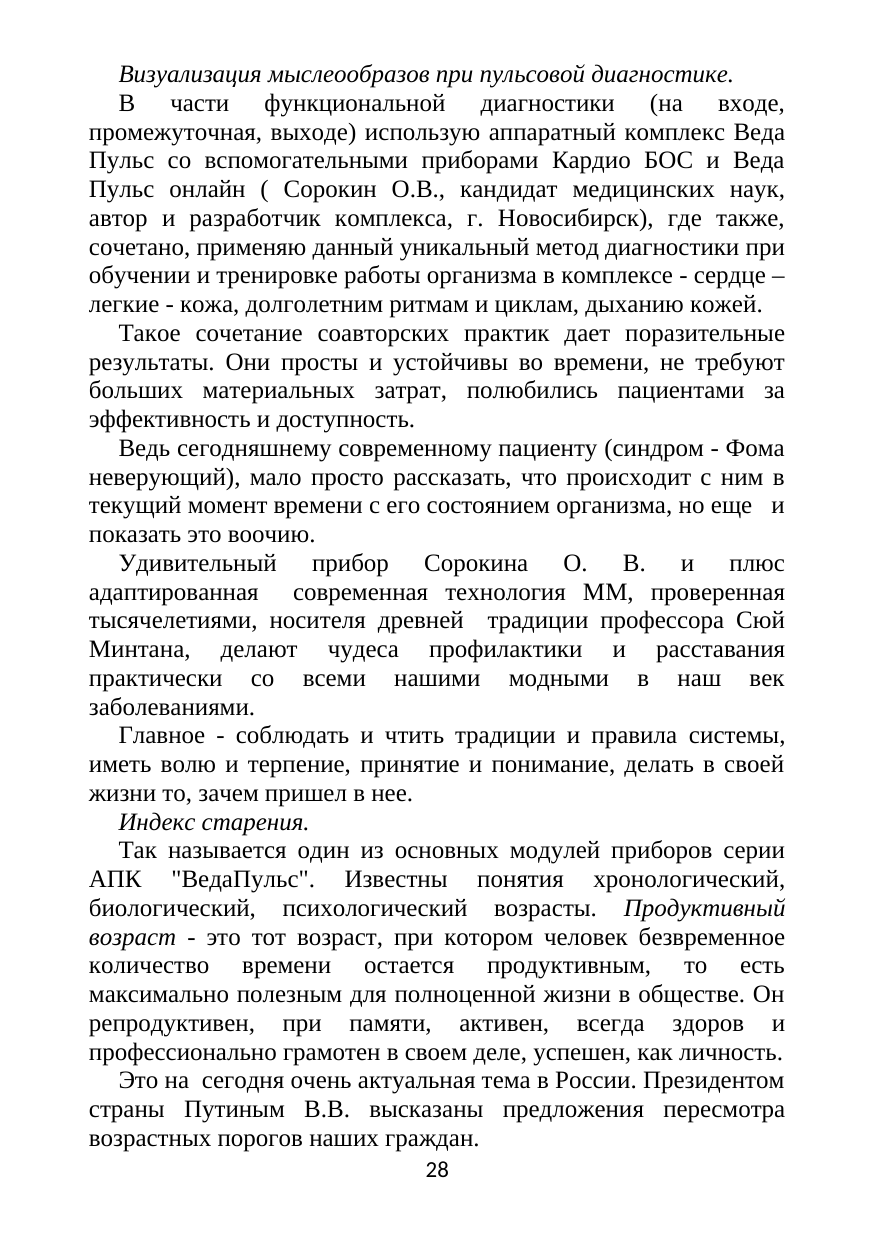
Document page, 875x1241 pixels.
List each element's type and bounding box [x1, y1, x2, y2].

table_header [89, 59, 785, 1152]
